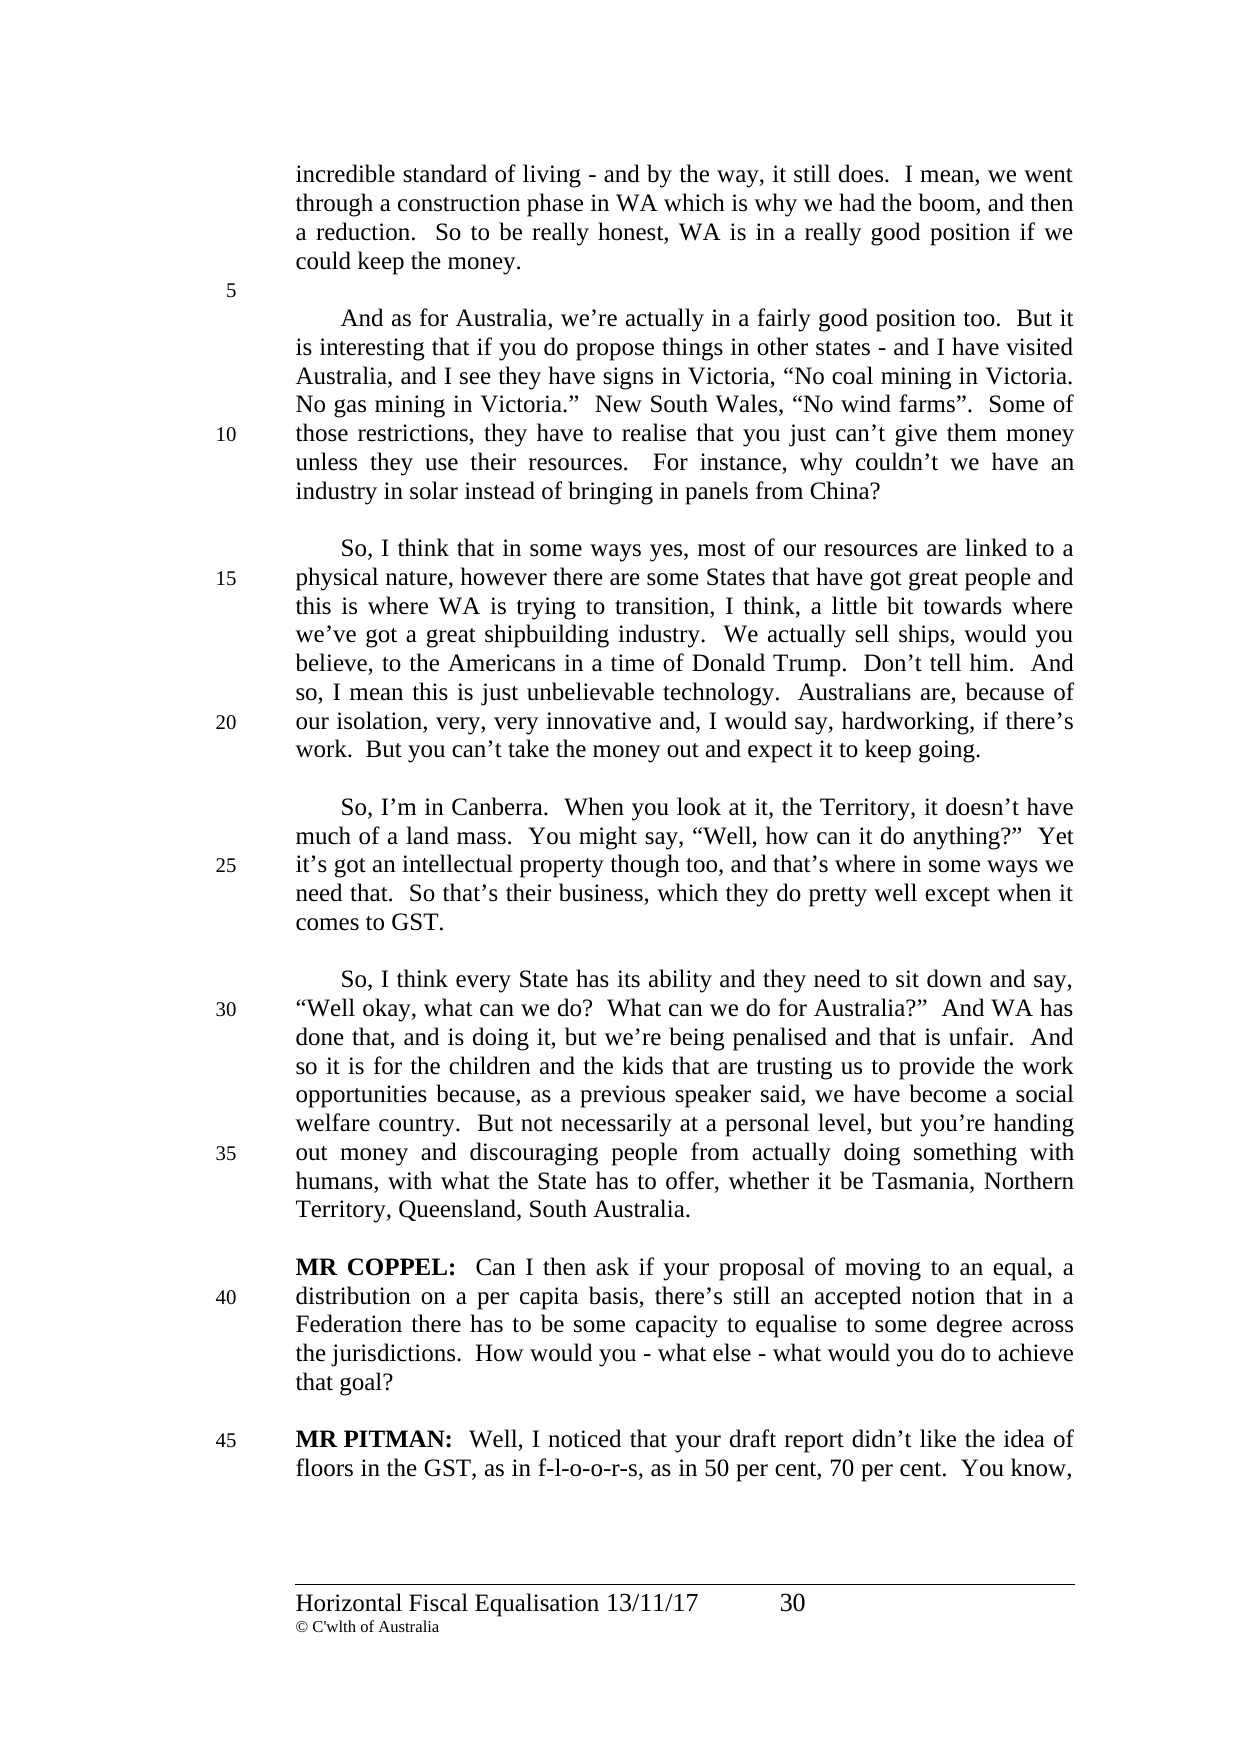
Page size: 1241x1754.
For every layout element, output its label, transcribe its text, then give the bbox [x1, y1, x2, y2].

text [295, 159, 1075, 274]
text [295, 1424, 1075, 1482]
text So, I’m in Canberra. When you look at it, the Territory, it doesn’t have much of a land mass. You might say, “Well, how can it do anything?” Yet it’s got an intellectual property though too, and that’s where in some ways we need that. So that’s their business, which they do pretty well except when it comes to GST. [295, 792, 1075, 936]
text MR COPPEL: Can I then ask if your proposal of moving to an equal, a distribution on a per capita basis, there’s still an accepted notion that in a Federation there has to be some capacity to equalise to some degree across the jurisdictions. How would you - what else - what would you do to achieve that goal? [295, 1252, 1075, 1396]
text So, I think every State has its ability and they need to sit down and say, “Well okay, what can we do? What can we do for Australia?” And WA has done that, and is doing it, but we’re being penalised and that is unfair. And so it is for the children and the kids that are trusting us to provide the work opportunities because, as a previous speaker said, we have become a social welfare country. But not necessarily at a personal level, but you’re handing out money and discouraging people from actually doing something with humans, with what the State has to offer, whether it be Tasmania, Northern Territory, Queensland, South Australia. [295, 964, 1075, 1223]
text So, I think that in some ways yes, most of our resources are linked to a physical nature, however there are some States that have got great people and this is where WA is trying to transition, I think, a little bit towards where we’ve got a great shipbuilding industry. We actually sell ships, would you believe, to the Americans in a time of Donald Trump. Don’t tell him. And so, I mean this is just unbelievable technology. Australians are, because of our isolation, very, very innovative and, I would say, hardworking, if there’s work. But you can’t take the money out and expect it to keep going. [295, 533, 1075, 763]
text And as for Australia, we’re actually in a fairly good position too. But it is interesting that if you do propose things in other states - and I have visited Australia, and I see they have signs in Victoria, “No coal mining in Victoria. No gas mining in Victoria.” New South Wales, “No wind farms”. Some of those restrictions, they have to realise that you just can’t give them money unless they use their resources. For instance, why couldn’t we have an industry in solar instead of bringing in panels from China? [295, 303, 1075, 504]
